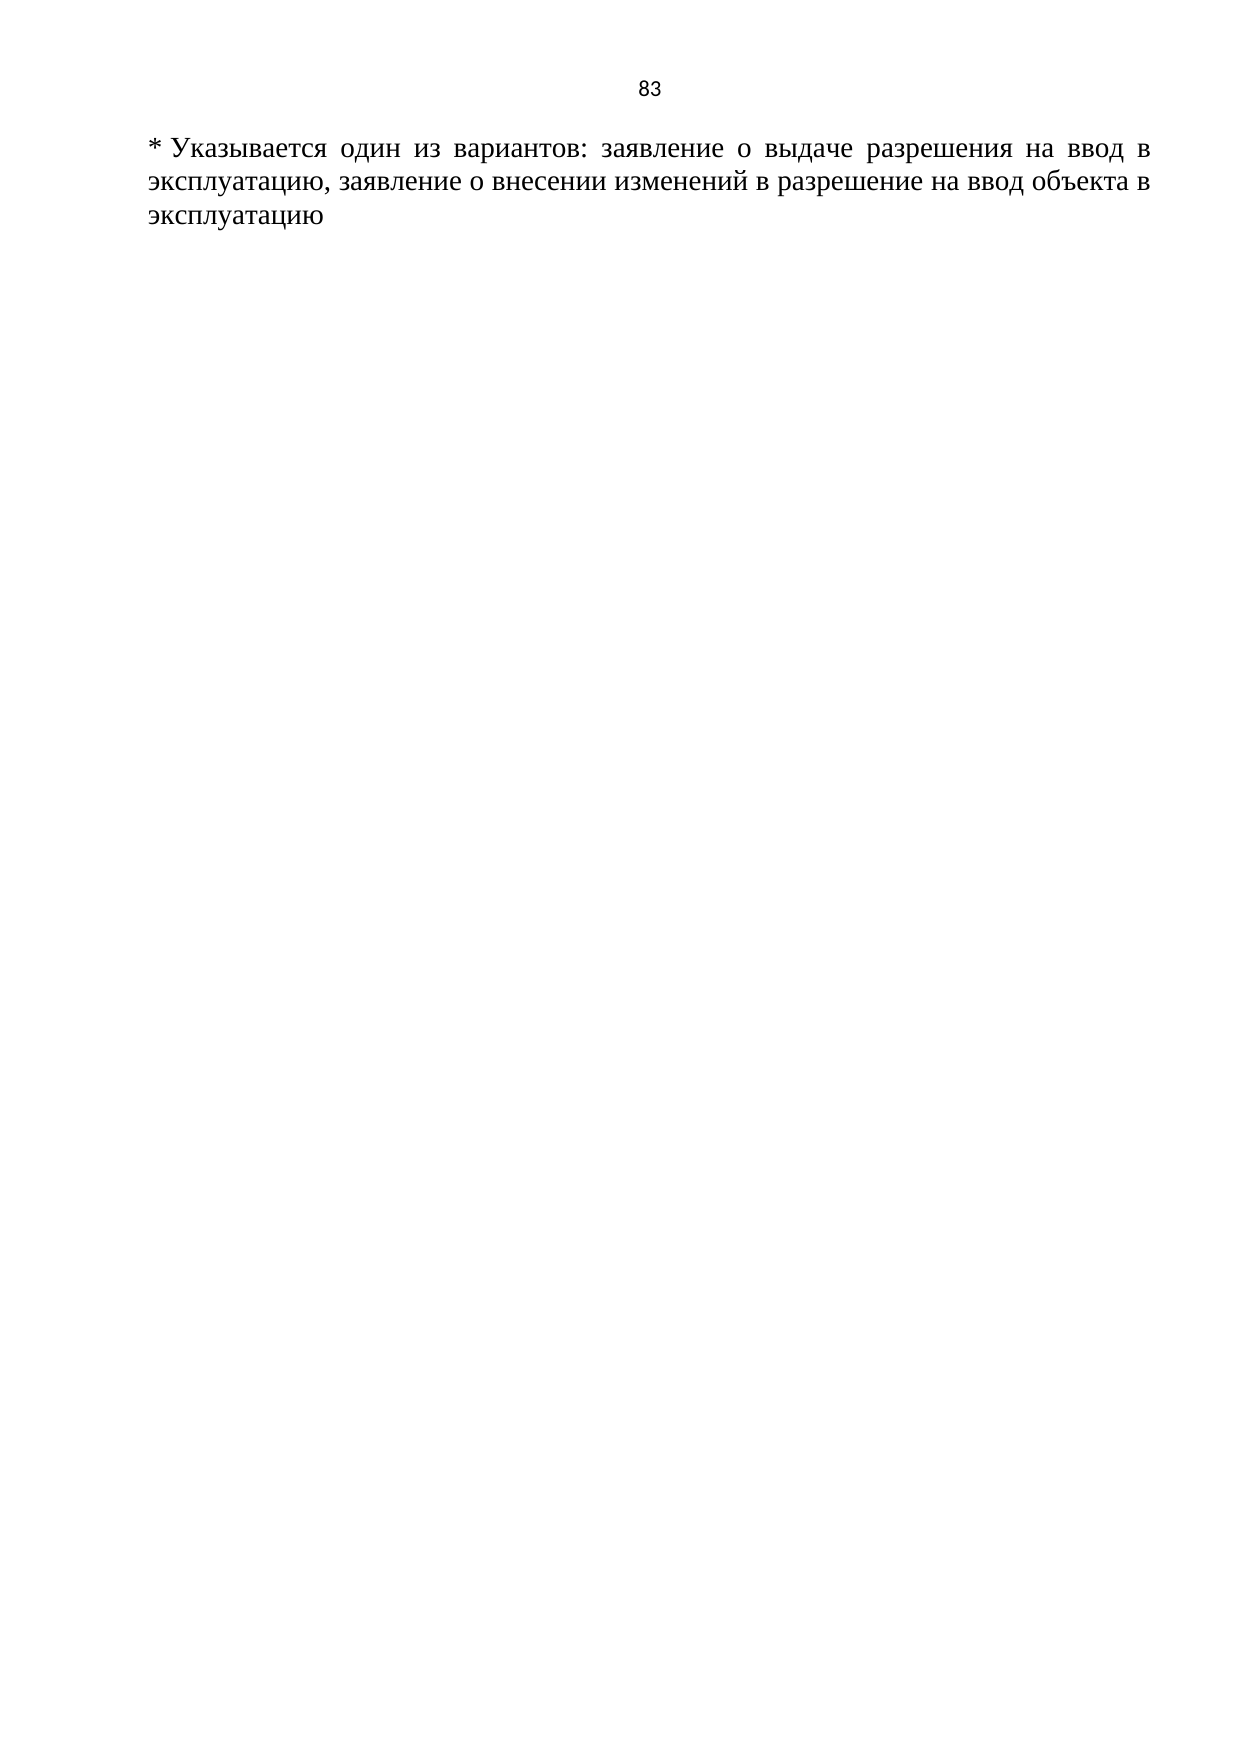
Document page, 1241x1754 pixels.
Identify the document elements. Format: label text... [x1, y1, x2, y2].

text * Указывается один из вариантов: заявление о выдаче разрешения на ввод в эксплуатацию, заявление о внесении изменений в разрешение на ввод объекта в эксплуатацию [148, 130, 1152, 231]
